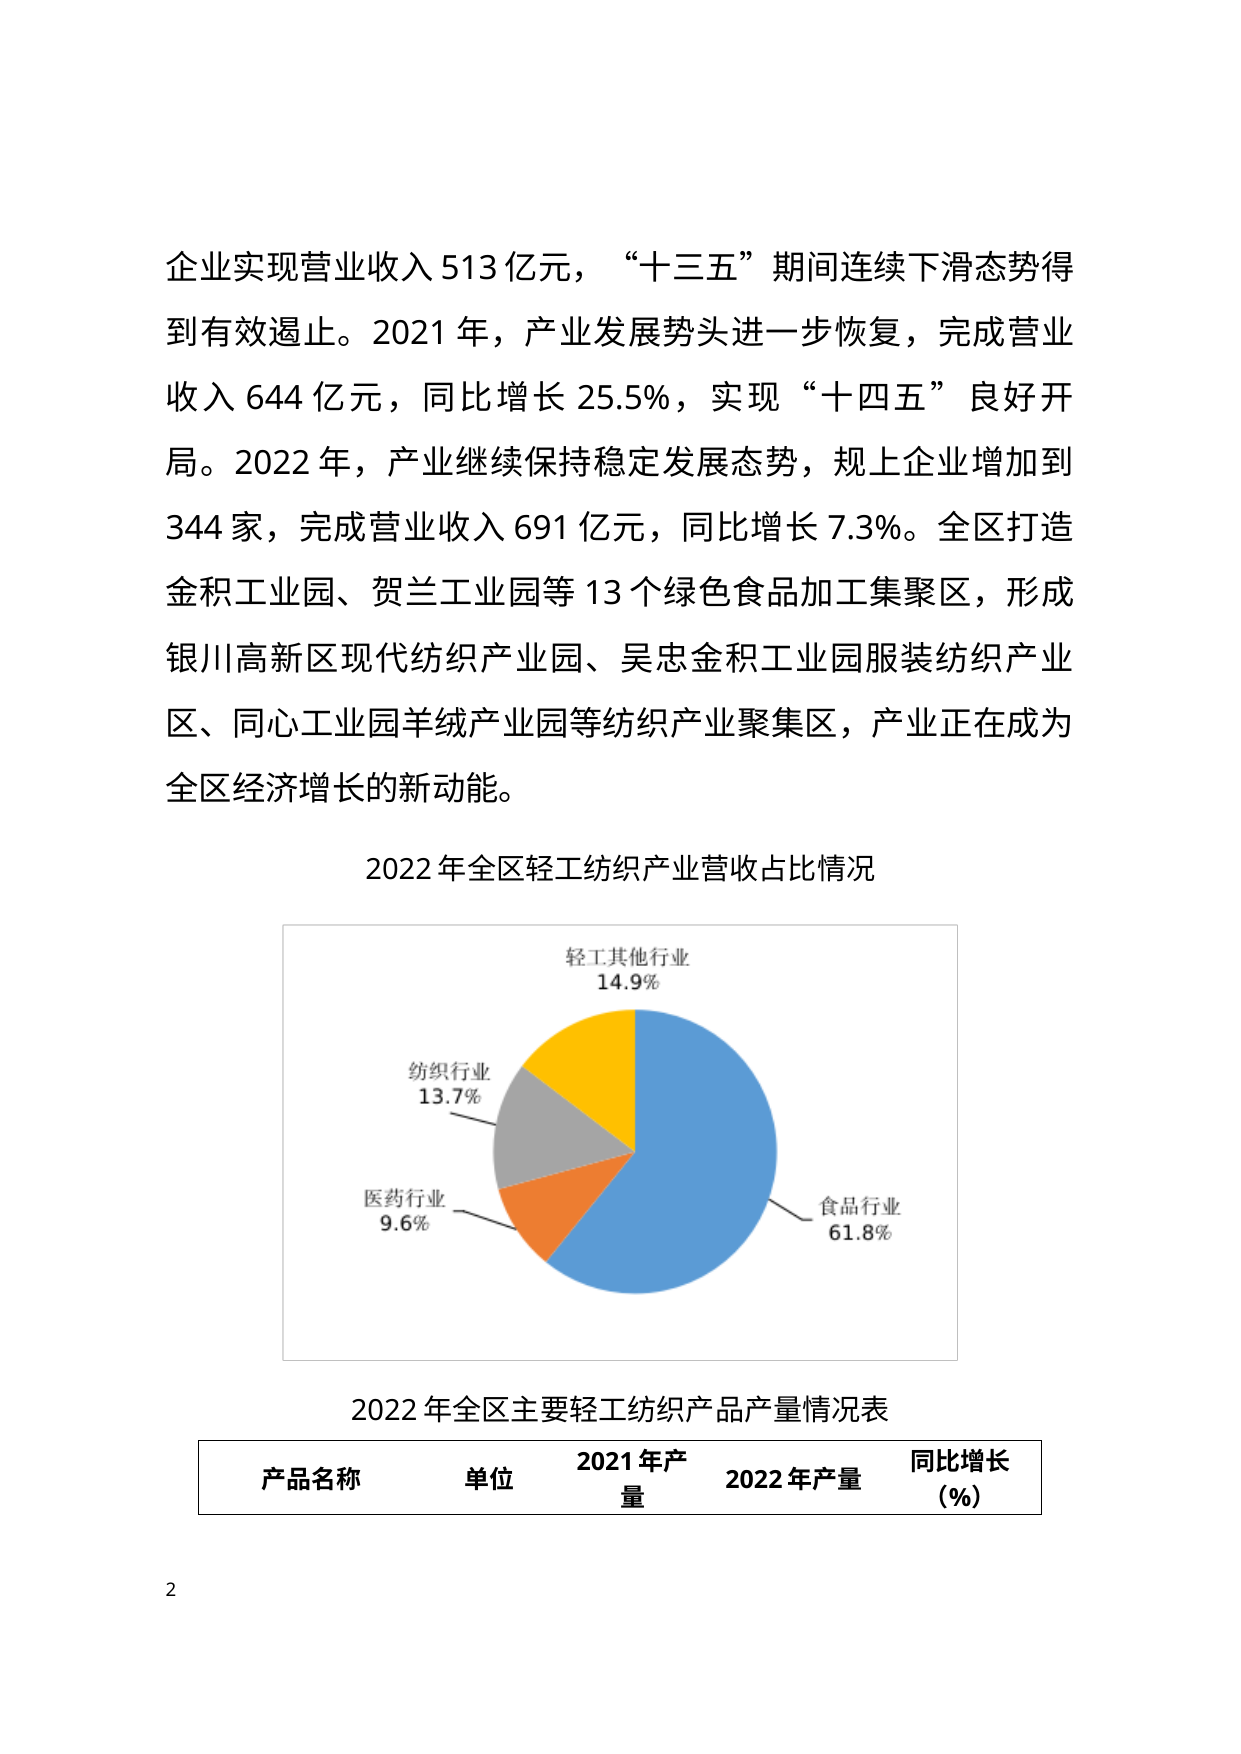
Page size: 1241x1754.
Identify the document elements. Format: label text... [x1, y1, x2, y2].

text 2022年全区主要轻工纺织产品产量情况表 [165, 1375, 1075, 1440]
table_header 2021年产量 [556, 1441, 709, 1513]
table_header 同比增长（%） [878, 1441, 1041, 1513]
picture [277, 920, 964, 1367]
text 2022年全区轻工纺织产业营收占比情况 [165, 834, 1075, 899]
table_header 单位 [423, 1441, 556, 1513]
table_header 2022年产量 [710, 1441, 878, 1513]
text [165, 233, 1075, 818]
table_header 产品名称 [199, 1441, 423, 1513]
